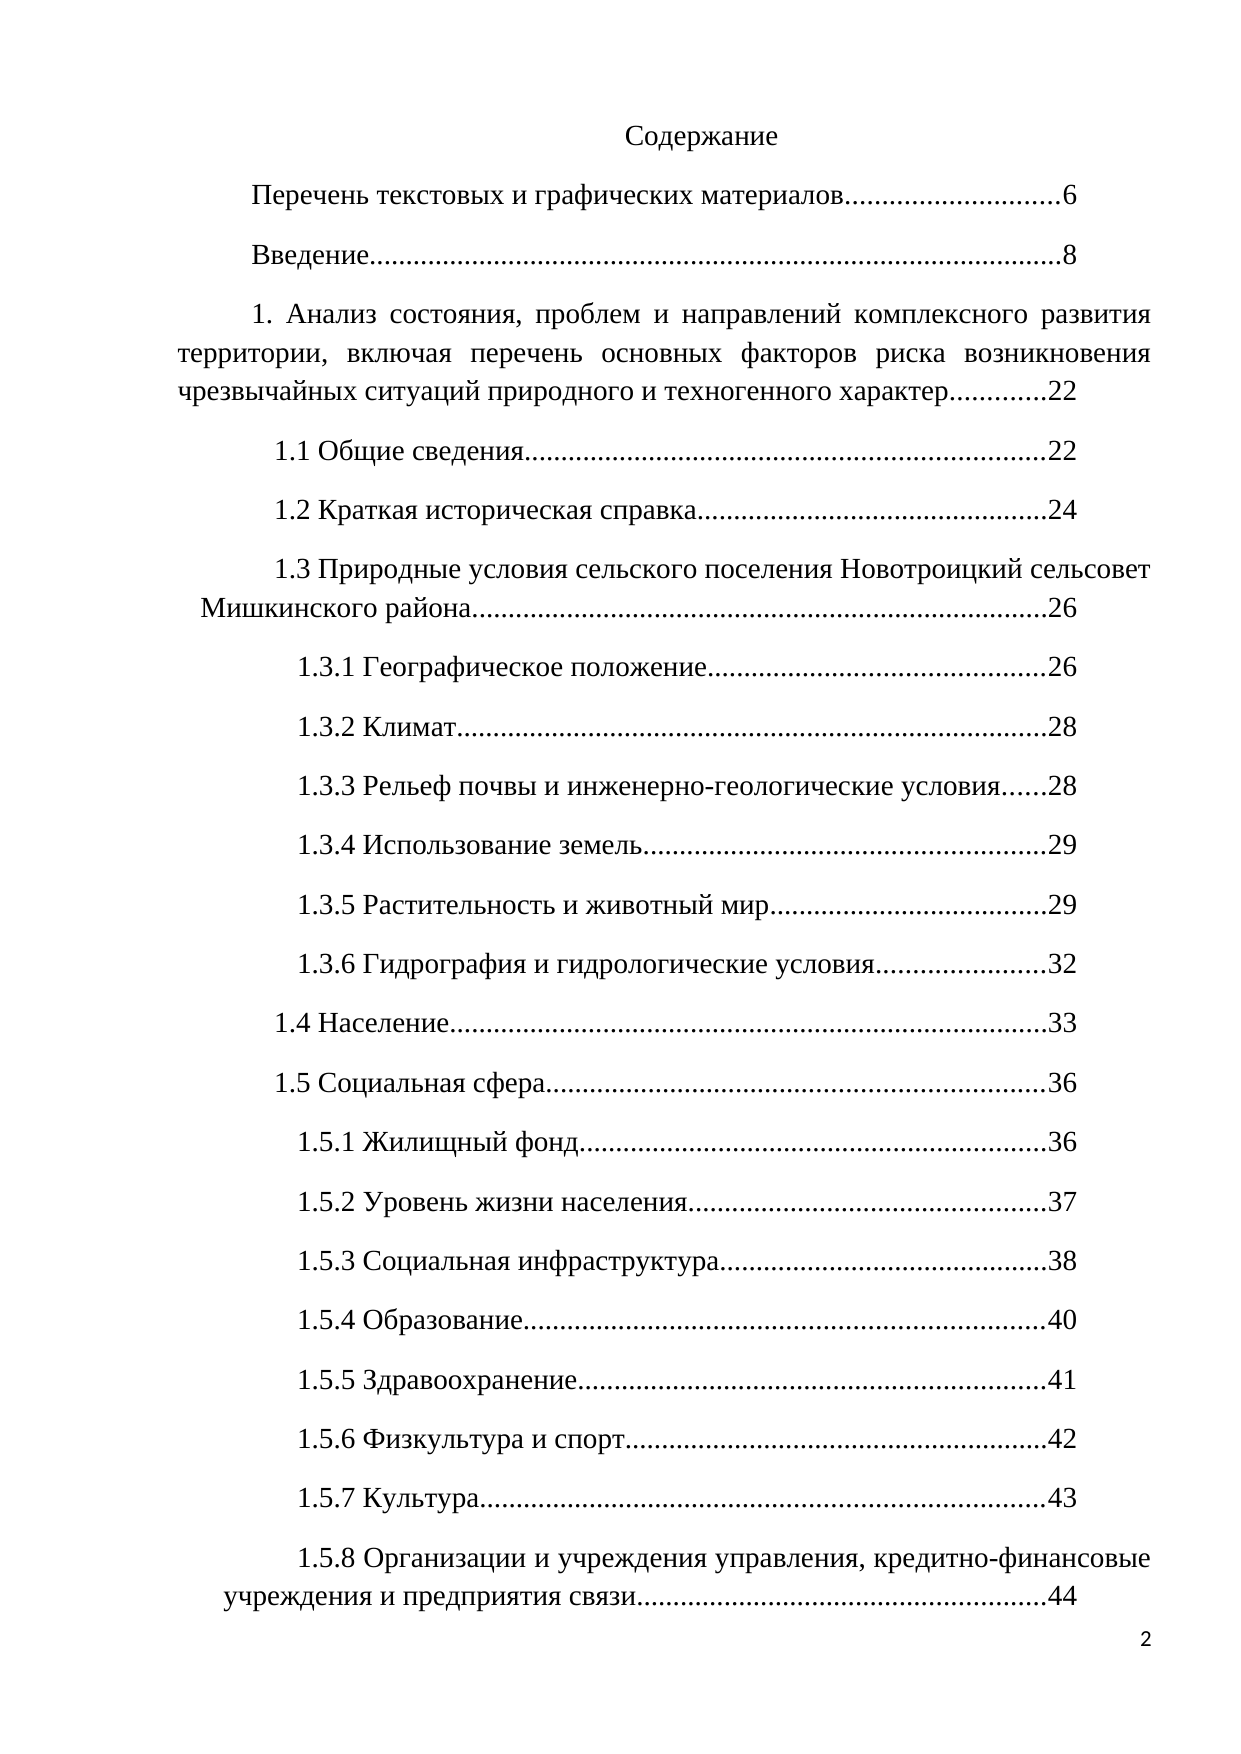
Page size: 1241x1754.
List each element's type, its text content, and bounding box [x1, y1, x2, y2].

text 1. Анализ состояния, проблем и направлений комплексного развития территории, включая перечень основных факторов риска возникновения чрезвычайных ситуаций природного и техногенного характер 22 [177, 296, 1152, 407]
text 1.5.7 Культура 43 [223, 1481, 1152, 1514]
text Перечень текстовых и графических материалов 6 [177, 177, 1152, 211]
text 1.2 Краткая историческая справка 24 [200, 492, 1152, 526]
text 1.5.5 Здравоохранение 41 [223, 1362, 1152, 1395]
text 1.3 Природные условия сельского поселения Новотроицкий сельсовет Мишкинского района 26 [200, 551, 1152, 623]
text Содержание [177, 118, 1152, 152]
text 1.3.4 Использование земель 29 [223, 827, 1152, 861]
text 1.5.2 Уровень жизни населения 37 [223, 1184, 1152, 1217]
text 1.3.3 Рельеф почвы и инженерно-геологические условия 28 [223, 768, 1152, 802]
text 1.5 Социальная сфера 36 [200, 1065, 1152, 1098]
text 1.3.2 Климат 28 [223, 709, 1152, 742]
text 1.5.4 Образование 40 [223, 1302, 1152, 1336]
text 1.5.6 Физкультура и спорт 42 [223, 1421, 1152, 1455]
text 1.5.1 Жилищный фонд 36 [223, 1124, 1152, 1158]
text 1.5.8 Организации и учреждения управления, кредитно-финансовые учреждения и предприятия связи 44 [223, 1540, 1152, 1612]
text 1.3.1 Географическое положение 26 [223, 649, 1152, 683]
text 1.1 Общие сведения 22 [200, 433, 1152, 466]
text 1.3.5 Растительность и животный мир 29 [223, 887, 1152, 920]
text 1.5.3 Социальная инфраструктура 38 [223, 1243, 1152, 1277]
text 1.3.6 Гидрография и гидрологические условия 32 [223, 946, 1152, 980]
text 1.4 Население 33 [200, 1006, 1152, 1039]
text Введение 8 [177, 237, 1152, 270]
